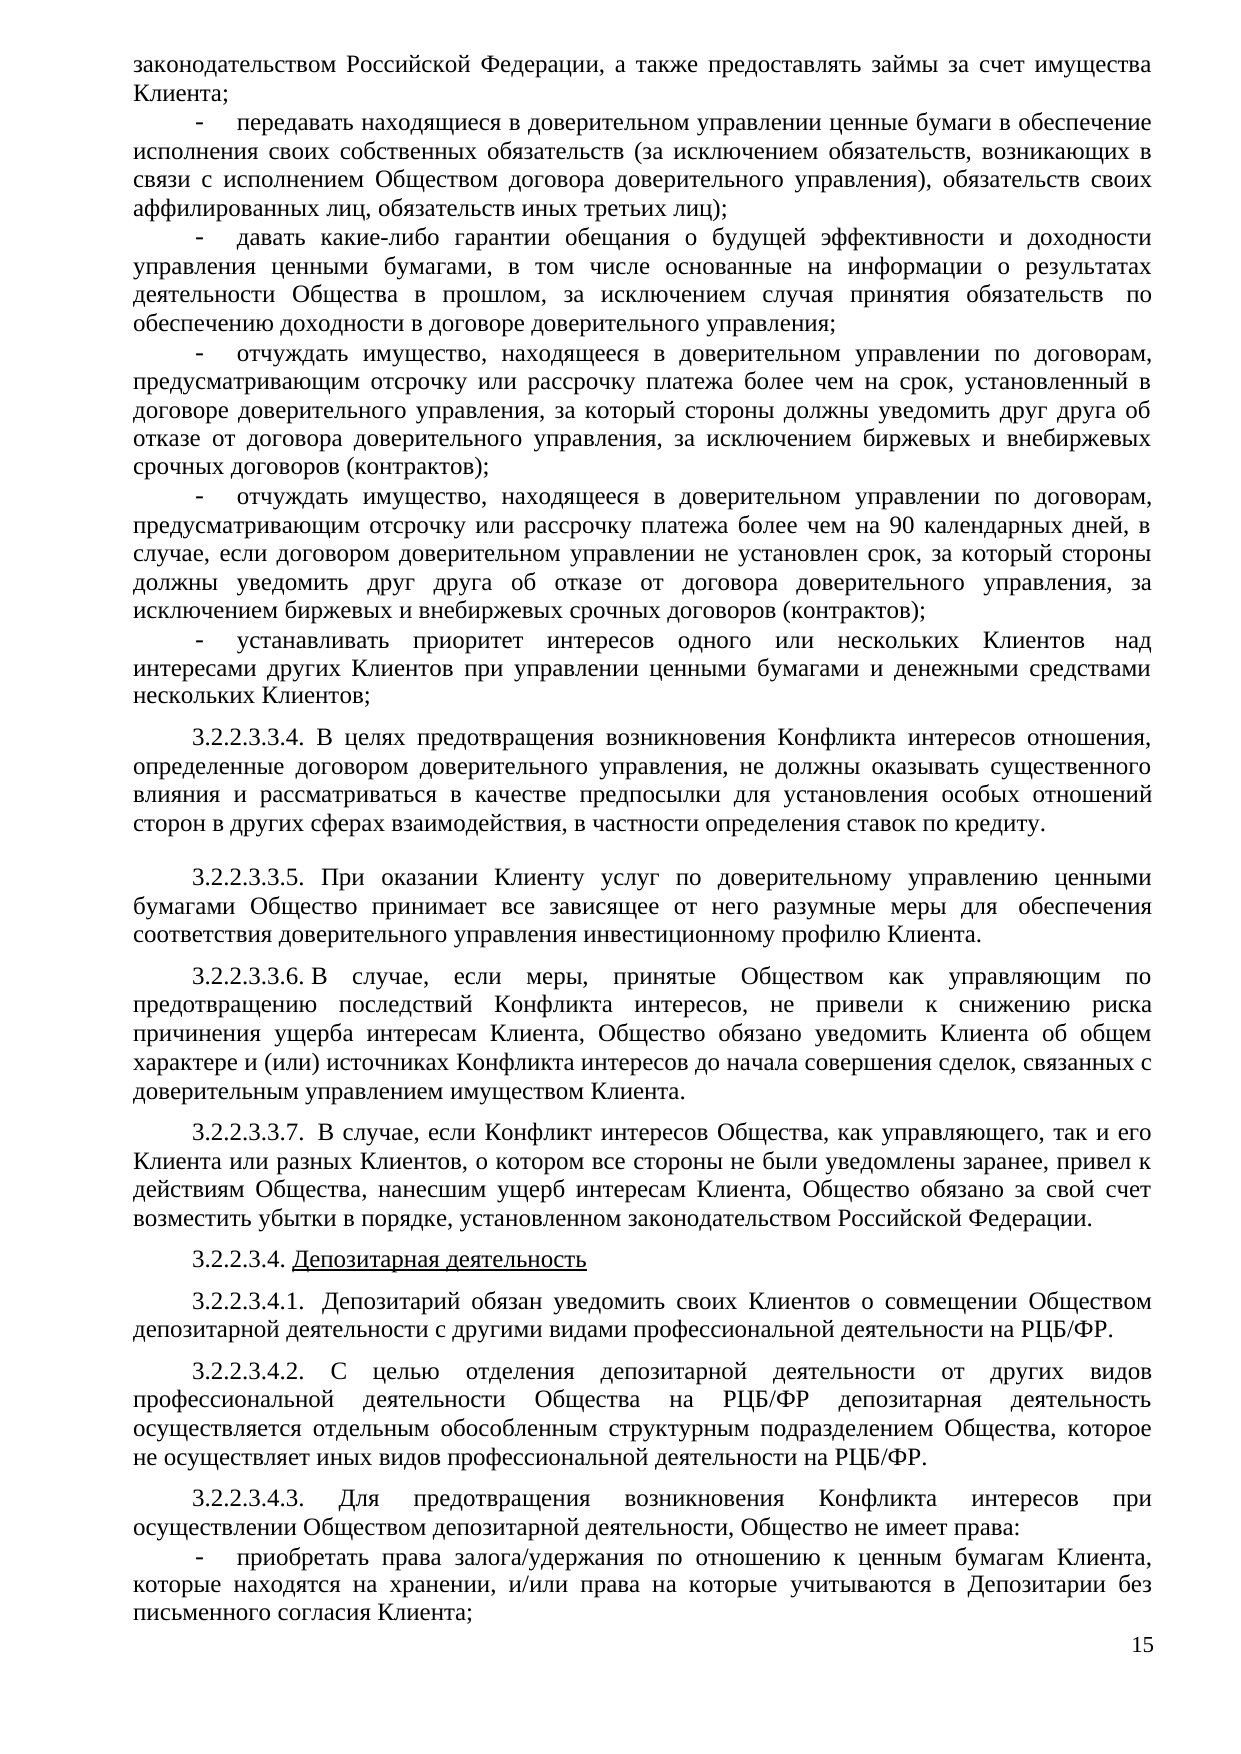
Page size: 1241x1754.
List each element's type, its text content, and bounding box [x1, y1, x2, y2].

list Депозитарная деятельность [192, 1244, 1186, 1273]
list передавать находящиеся в доверительном управлении ценные бумаги в обеспечение исполнения своих собственных обязательств (за исключением обязательств, возникающих в связи с исполнением Обществом договора доверительного управления), обязательств своих аффилированных лиц, обязательств иных третьих лиц); [133, 107, 1152, 221]
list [133, 50, 1152, 106]
list отчуждать имущество, находящееся в доверительном управлении по договорам, предусматривающим отсрочку или рассрочку платежа более чем на срок, установленный в договоре доверительного управления, за который стороны должны уведомить друг друга об отказе от договора доверительного управления, за исключением биржевых и внебиржевых срочных договоров (контрактов); [133, 337, 1152, 480]
list В случае, если меры, принятые Обществом как управляющим по предотвращению последствий Конфликта интересов, не привели к снижению риска причинения ущерба интересам Клиента, Общество обязано уведомить Клиента об общем характере и (или) источниках Конфликта интересов до начала совершения сделок, связанных с доверительным управлением имуществом Клиента. [133, 961, 1152, 1104]
list Депозитарий обязан уведомить своих Клиентов о совмещении Обществом депозитарной деятельности с другими видами профессиональной деятельности на РЦБ/ФР. [133, 1286, 1152, 1343]
list устанавливать приоритет интересов одного или нескольких Клиентов над интересами других Клиентов при управлении ценными бумагами и денежными средствами нескольких Клиентов; [133, 625, 1152, 709]
list При оказании Клиенту услуг по доверительному управлению ценными бумагами Общество принимает все зависящее от него разумные меры для обеспечения соответствия доверительного управления инвестиционному профилю Клиента. [133, 862, 1152, 948]
list давать какие-либо гарантии обещания о будущей эффективности и доходности управления ценными бумагами, в том числе основанные на информации о результатах деятельности Общества в прошлом, за исключением случая принятия обязательств по обеспечению доходности в договоре доверительного управления; [133, 222, 1152, 337]
list С целью отделения депозитарной деятельности от других видов профессиональной деятельности Общества на РЦБ/ФР депозитарная деятельность осуществляется отдельным обособленным структурным подразделением Общества, которое не осуществляет иных видов профессиональной деятельности на РЦБ/ФР. [133, 1356, 1152, 1471]
list приобретать права залога/удержания по отношению к ценным бумагам Клиента, которые находятся на хранении, и/или права на которые учитываются в Депозитарии без письменного согласия Клиента; [133, 1542, 1152, 1626]
list отчуждать имущество, находящееся в доверительном управлении по договорам, предусматривающим отсрочку или рассрочку платежа более чем на 90 календарных дней, в случае, если договором доверительном управлении не установлен срок, за который стороны должны уведомить друг друга об отказе от договора доверительного управления, за исключением биржевых и внебиржевых срочных договоров (контрактов); [133, 481, 1152, 624]
list Для предотвращения возникновения Конфликта интересов при осуществлении Обществом депозитарной деятельности, Общество не имеет права: [133, 1483, 1152, 1541]
list В случае, если Конфликт интересов Общества, как управляющего, так и его Клиента или разных Клиентов, о котором все стороны не были уведомлены заранее, привел к действиям Общества, нанесшим ущерб интересам Клиента, Общество обязано за свой счет возместить убытки в порядке, установленном законодательством Российской Федерации. [133, 1117, 1152, 1232]
list В целях предотвращения возникновения Конфликта интересов отношения, определенные договором доверительного управления, не должны оказывать существенного влияния и рассматриваться в качестве предпосылки для установления особых отношений сторон в других сферах взаимодействия, в частности определения ставок по кредиту. [133, 722, 1152, 837]
